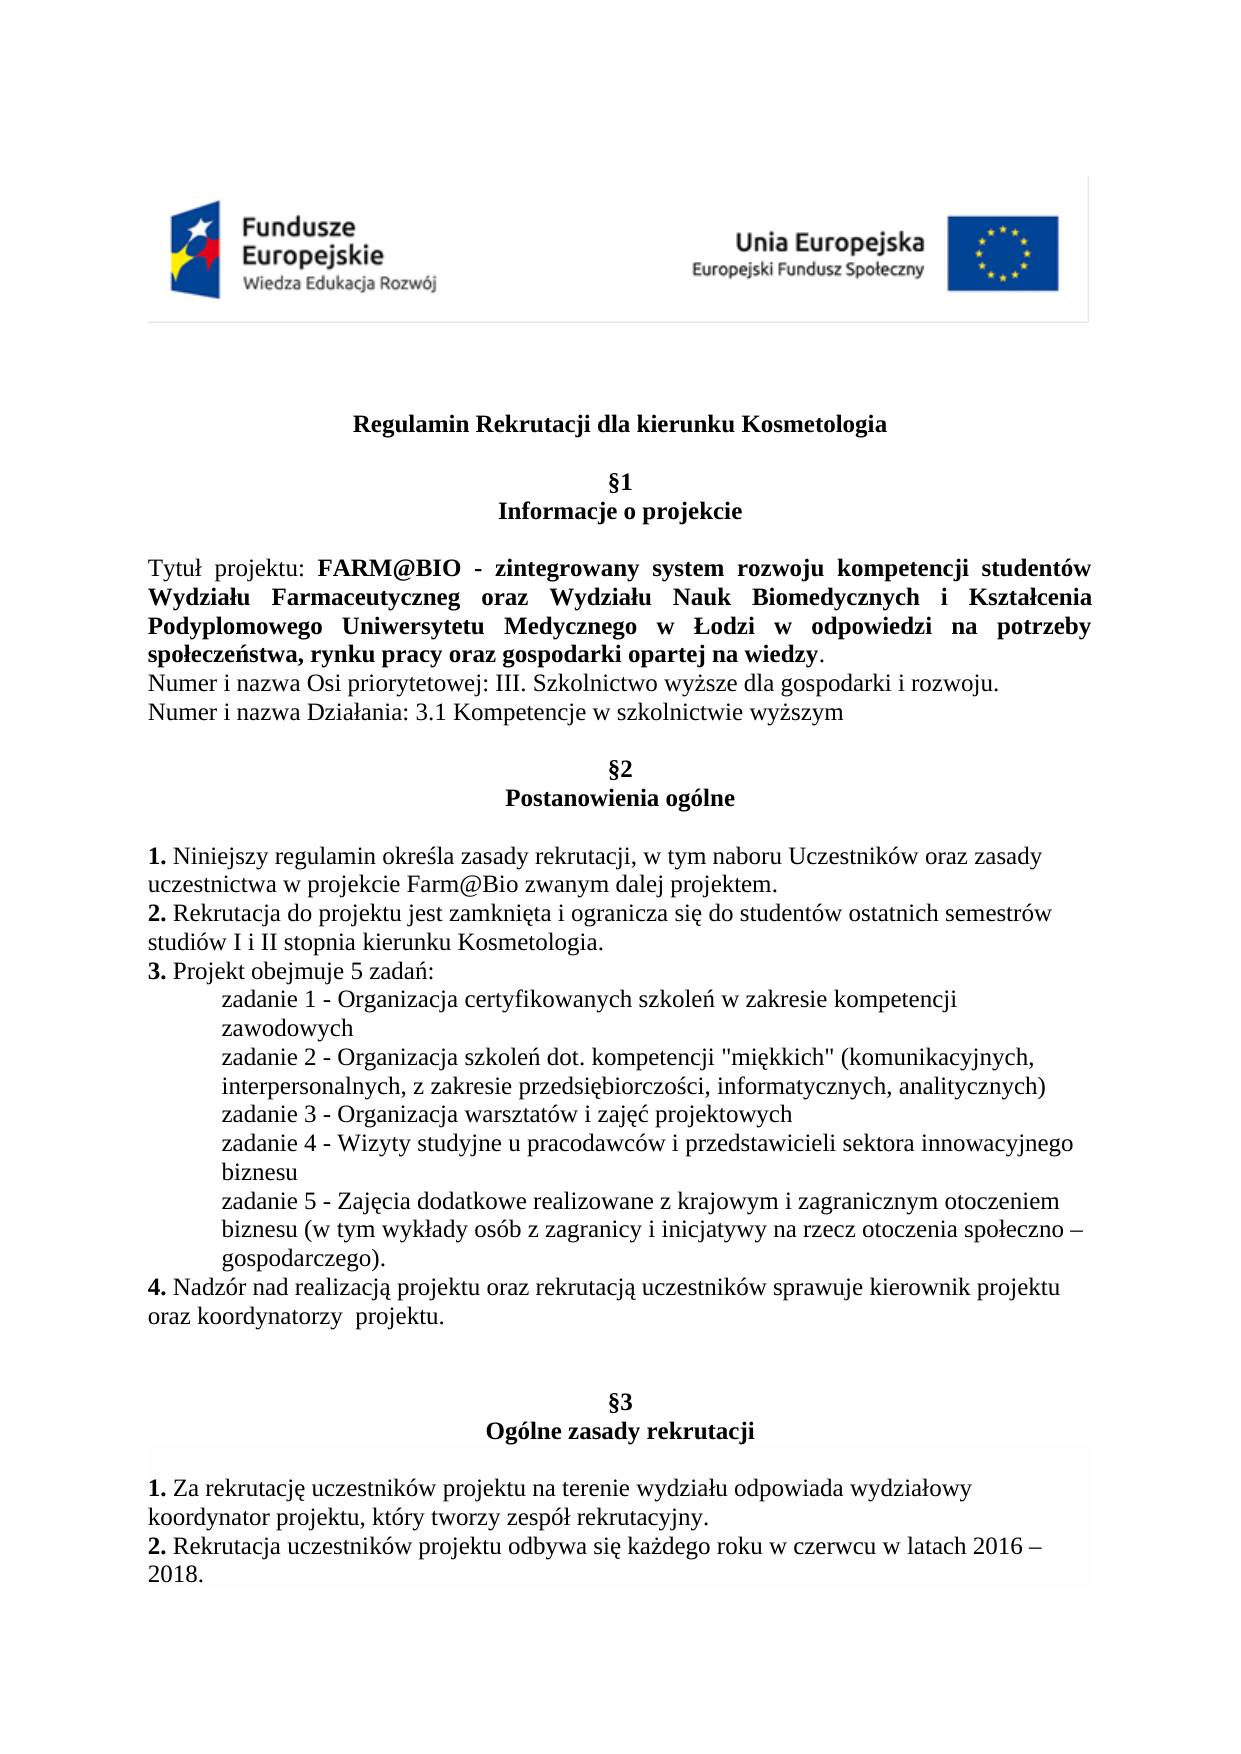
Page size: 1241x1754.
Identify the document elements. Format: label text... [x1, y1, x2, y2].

text §2 [148, 754, 1093, 783]
text Numer i nazwa Działania: 3.1 Kompetencje w szkolnictwie wyższym [148, 697, 1093, 726]
text zadanie 2 - Organizacja szkoleń dot. kompetencji "miękkich" (komunikacyjnych, interpersonalnych, z zakresie przedsiębiorczości, informatycznych, analitycznych) [221, 1042, 1093, 1099]
text 1. Niniejszy regulamin określa zasady rekrutacji, w tym naboru Uczestników oraz zasady uczestnictwa w projekcie Farm@Bio zwanym dalej projektem. [148, 841, 1093, 898]
text Regulamin Rekrutacji dla kierunku Kosmetologia [148, 409, 1093, 438]
picture [147, 176, 1090, 324]
text 2. Rekrutacja do projektu jest zamknięta i ogranicza się do studentów ostatnich semestrów studiów I i II stopnia kierunku Kosmetologia. [148, 898, 1093, 956]
text 4. Nadzór nad realizacją projektu oraz rekrutacją uczestników sprawuje kierownik projektu oraz koordynatorzy projektu. [148, 1272, 1093, 1329]
text Informacje o projekcie [148, 496, 1093, 524]
text 3. Projekt obejmuje 5 zadań: [148, 956, 1093, 984]
text zadanie 3 - Organizacja warsztatów i zajęć projektowych [148, 1099, 1093, 1128]
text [148, 1444, 1093, 1588]
text Numer i nazwa Osi priorytetowej: III. Szkolnictwo wyższe dla gospodarki i rozwoju. [148, 668, 1093, 697]
text zadanie 4 - Wizyty studyjne u pracodawców i przedstawicieli sektora innowacyjnego biznesu [221, 1128, 1093, 1186]
text zadanie 1 - Organizacja certyfikowanych szkoleń w zakresie kompetencji zawodowych [221, 984, 1093, 1042]
text §3 [148, 1387, 1093, 1416]
text Tytuł projektu: FARM@BIO - zintegrowany system rozwoju kompetencji studentów Wydziału Farmaceutyczneg oraz Wydziału Nauk Biomedycznych i Kształcenia Podyplomowego Uniwersytetu Medycznego w Łodzi w odpowiedzi na potrzeby społeczeństwa, rynku pracy oraz gospodarki opartej na wiedzy. [148, 553, 1093, 668]
text Postanowienia ogólne [148, 783, 1093, 812]
text §1 [148, 467, 1093, 496]
text zadanie 5 - Zajęcia dodatkowe realizowane z krajowym i zagranicznym otoczeniem biznesu (w tym wykłady osób z zagranicy i inicjatywy na rzecz otoczenia społeczno – gospodarczego). [221, 1186, 1093, 1272]
text Ogólne zasady rekrutacji [148, 1416, 1093, 1444]
